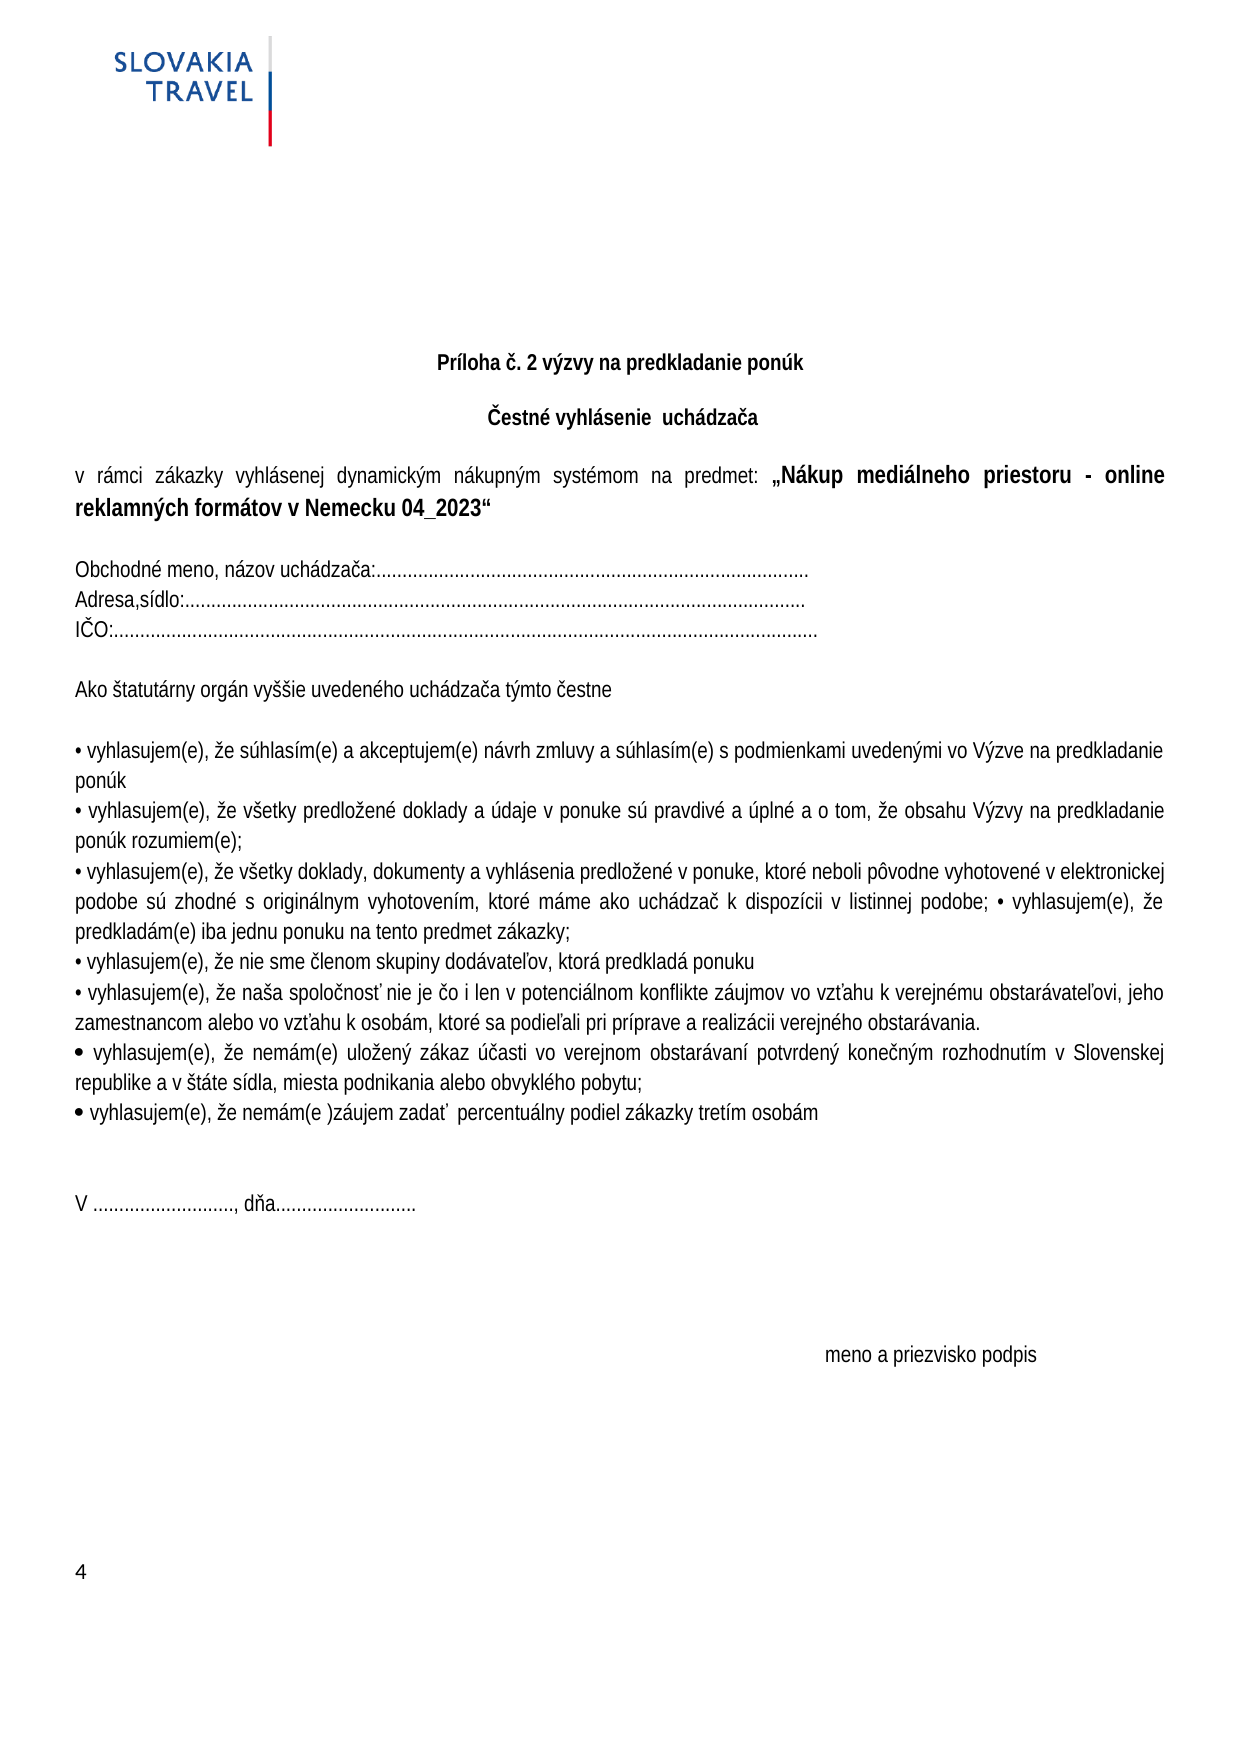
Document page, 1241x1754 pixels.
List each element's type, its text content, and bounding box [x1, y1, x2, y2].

text V ..........................., dňa........................... [75, 1190, 1165, 1216]
text Ako štatutárny orgán vyššie uvedeného uchádzača týmto čestne [75, 676, 1165, 703]
text Obchodné meno, názov uchádzača:................................................................................... [75, 556, 1165, 582]
text Adresa,sídlo:....................................................................................................................... [75, 586, 1165, 612]
text Čestné vyhlásenie uchádzača [75, 404, 1165, 430]
text vyhlasujem(e), že nemám(e) uložený zákaz účasti vo verejnom obstarávaní potvrdený konečným rozhodnutím v Slovenskej republike a v štáte sídla, miesta podnikania alebo obvyklého pobytu; [75, 1039, 1165, 1096]
text • vyhlasujem(e), že súhlasím(e) a akceptujem(e) návrh zmluvy a súhlasím(e) s podmienkami uvedenými vo Výzve na predkladanie ponúk [75, 737, 1165, 793]
text • vyhlasujem(e), že nie sme členom skupiny dodávateľov, ktorá predkladá ponuku [75, 948, 1165, 975]
text IČO:....................................................................................................................................... [75, 616, 1165, 642]
text vyhlasujem(e), že nemám(e )záujem zadať percentuálny podiel zákazky tretím osobám [75, 1099, 1165, 1126]
text meno a priezvisko podpis [750, 1341, 1165, 1367]
text Príloha č. 2 výzvy na predkladanie ponúk [75, 348, 1165, 375]
text • vyhlasujem(e), že naša spoločnosť nie je čo i len v potenciálnom konflikte záujmov vo vzťahu k verejnému obstarávateľovi, jeho zamestnancom alebo vo vzťahu k osobám, ktoré sa podieľali pri príprave a realizácii verejného obstarávania. [75, 978, 1165, 1035]
text • vyhlasujem(e), že všetky predložené doklady a údaje v ponuke sú pravdivé a úplné a o tom, že obsahu Výzvy na predkladanie ponúk rozumiem(e); [75, 797, 1165, 854]
text v rámci zákazky vyhlásenej dynamickým nákupným systémom na predmet: „Nákup mediálneho priestoru - online reklamných formátov v Nemecku 04_2023“ [75, 459, 1165, 521]
picture [79, 0, 307, 181]
text • vyhlasujem(e), že všetky doklady, dokumenty a vyhlásenia predložené v ponuke, ktoré neboli pôvodne vyhotovené v elektronickej podobe sú zhodné s originálnym vyhotovením, ktoré máme ako uchádzač k dispozícii v listinnej podobe; • vyhlasujem(e), že predkladám(e) iba jednu ponuku na tento predmet zákazky; [75, 858, 1165, 944]
